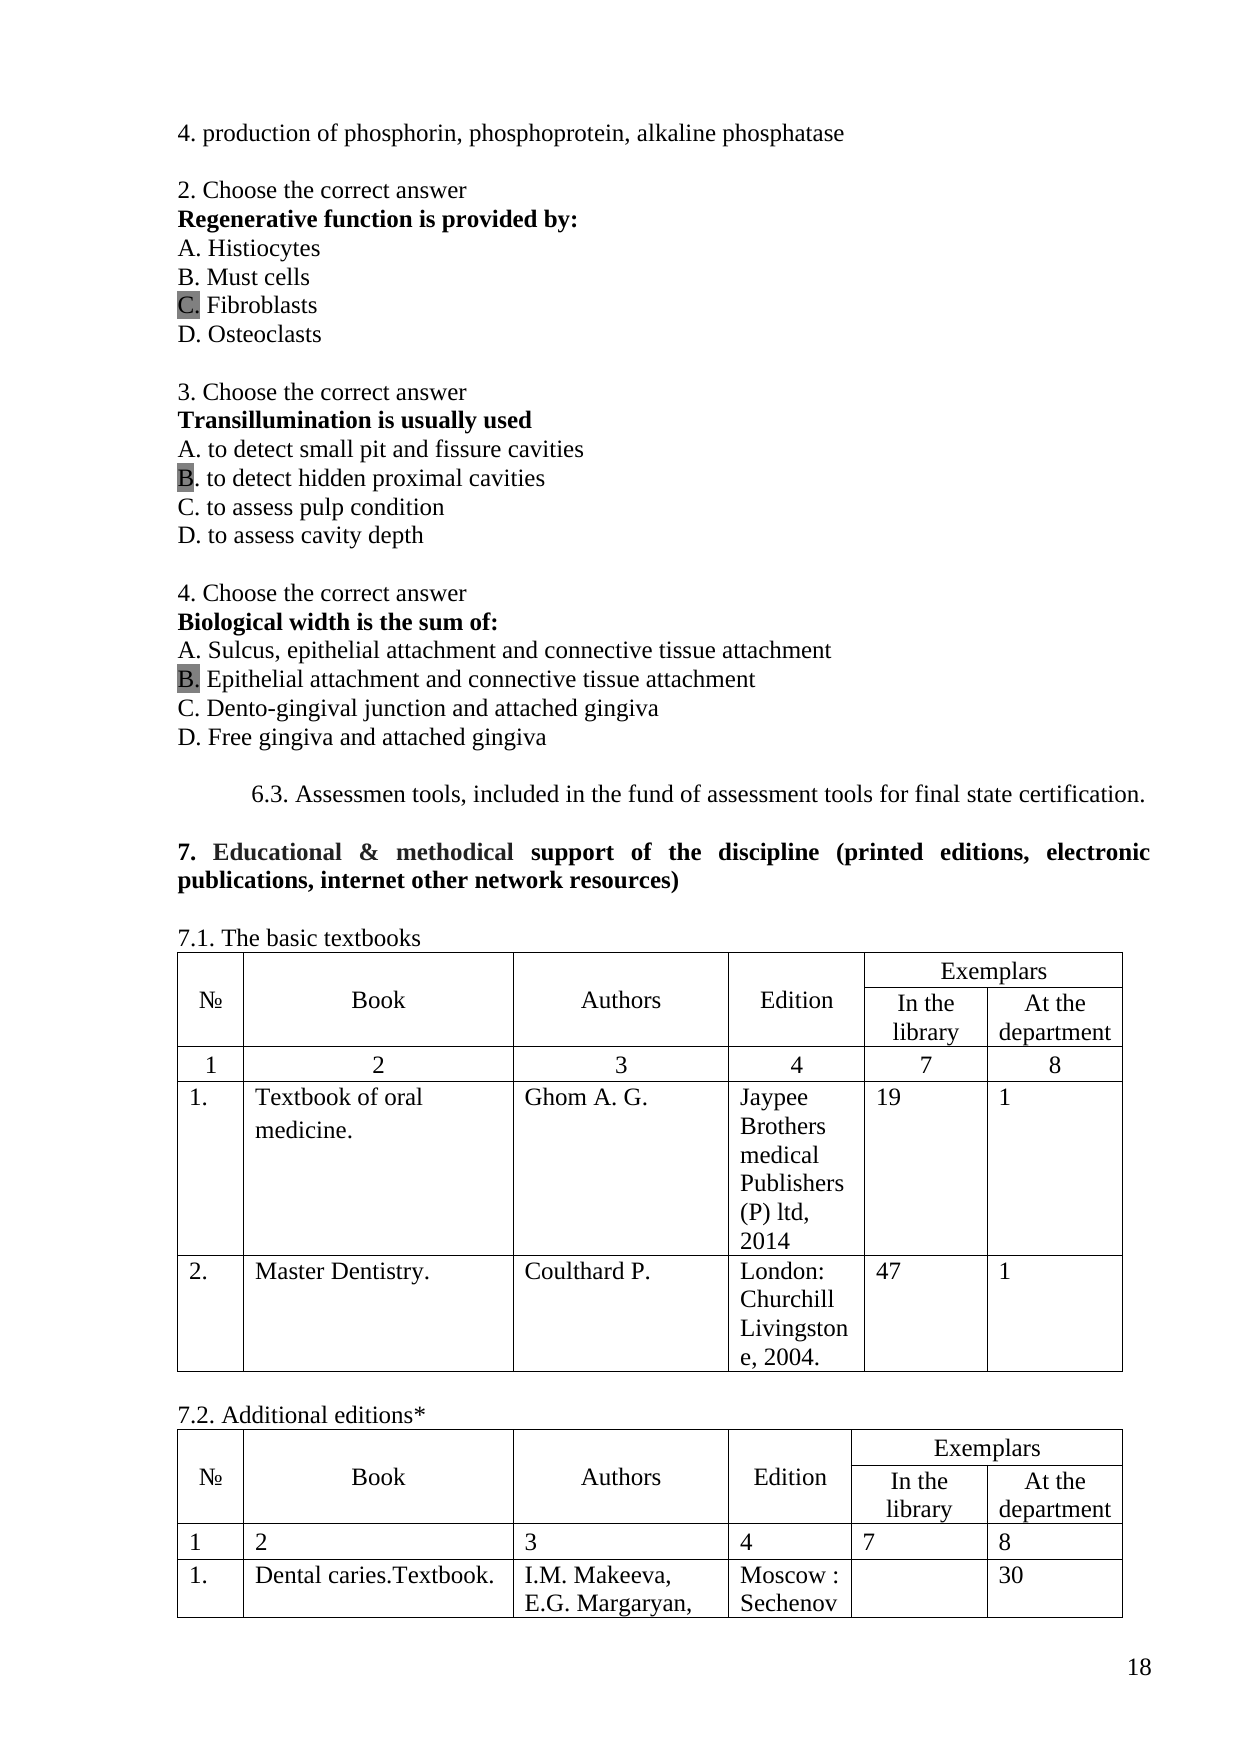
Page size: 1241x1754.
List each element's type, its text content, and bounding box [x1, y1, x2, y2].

table_header Authors [514, 1430, 728, 1523]
text D. Osteoclasts [177, 319, 1152, 348]
table_header № [178, 1430, 243, 1523]
table_cell At the department [988, 988, 1122, 1046]
table_cell [178, 1082, 243, 1255]
table_cell 1 [988, 1256, 1122, 1371]
table_cell Jaypee Brothers medical Publishers (P) ltd, 2014 [729, 1082, 864, 1255]
table_header Authors [514, 953, 728, 1046]
table_cell 3 [514, 1524, 728, 1559]
table_cell [852, 1560, 987, 1617]
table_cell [514, 1560, 728, 1617]
table_header № [178, 953, 243, 1046]
text A. to detect small pit and fissure cavities [177, 434, 1152, 463]
table_cell 4 [729, 1524, 851, 1559]
text C. Dento-gingival junction and attached gingiva [177, 693, 1152, 722]
text A. Sulcus, epithelial attachment and connective tissue attachment [177, 636, 1152, 664]
text 3. Choose the correct answer [177, 377, 1152, 406]
text 4. Choose the correct answer [177, 578, 1152, 607]
table_cell 8 [988, 1524, 1122, 1559]
table_cell 1 [178, 1524, 243, 1559]
table_cell At the department [988, 1466, 1122, 1523]
table_header Edition [729, 1430, 851, 1523]
table_cell 47 [865, 1256, 987, 1371]
table_cell 2 [244, 1524, 513, 1559]
table_cell 4 [729, 1047, 864, 1081]
table_cell 8 [988, 1047, 1122, 1081]
table_cell Coulthard P. [514, 1256, 728, 1371]
text 7.1. The basic textbooks [177, 923, 1152, 952]
table_cell 30 [988, 1560, 1122, 1617]
text D. Free gingiva and attached gingiva [177, 722, 1152, 751]
table_cell 19 [865, 1082, 987, 1255]
table_header Exemplars [852, 1430, 1122, 1465]
text 7. Educational & methodical support of the discipline (printed editions, electronic publications, internet other network resources) [177, 837, 1152, 894]
table_header Book [244, 1430, 513, 1523]
table_cell Ghom A. G. [514, 1082, 728, 1255]
text C. to assess pulp condition [177, 492, 1152, 521]
table_cell 1 [988, 1082, 1122, 1255]
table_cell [244, 1560, 513, 1617]
table_cell 7 [852, 1524, 987, 1559]
table_cell [178, 1256, 243, 1371]
table_cell In the library [852, 1466, 987, 1523]
text 7.2. Additional editions* [177, 1401, 1152, 1429]
text B. Epithelial attachment and connective tissue attachment [200, 664, 1152, 693]
text C. Fibroblasts [200, 291, 1152, 319]
table_cell 1 [178, 1047, 243, 1081]
text Regenerative function is provided by: [177, 204, 1152, 233]
text A. Histiocytes [177, 233, 1152, 262]
text B. to detect hidden proximal cavities [194, 463, 1152, 492]
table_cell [729, 1560, 851, 1617]
table_header Book [244, 953, 513, 1046]
text 4. production of phosphorin, phosphoprotein, alkaline phosphatase [177, 118, 1152, 147]
table_cell 3 [514, 1047, 728, 1081]
table_cell Master Dentistry. [244, 1256, 513, 1371]
table_cell London: Churchill Livingstone, 2004. [729, 1256, 864, 1371]
table_cell 7 [865, 1047, 987, 1081]
table_cell [178, 1560, 243, 1617]
text Transillumination is usually used [177, 406, 1152, 434]
text 6.3. Assessmen tools, included in the fund of assessment tools for final state certification. [177, 779, 1152, 808]
text Biological width is the sum of: [177, 607, 1152, 636]
text 2. Choose the correct answer [177, 176, 1152, 204]
table_header Exemplars [865, 953, 1122, 987]
table_cell Textbook of oral medicine. [244, 1082, 513, 1255]
text B. Must cells [177, 262, 1152, 291]
table_header Edition [729, 953, 864, 1046]
table_cell In the library [865, 988, 987, 1046]
text D. to assess cavity depth [177, 521, 1152, 549]
table_cell 2 [244, 1047, 513, 1081]
